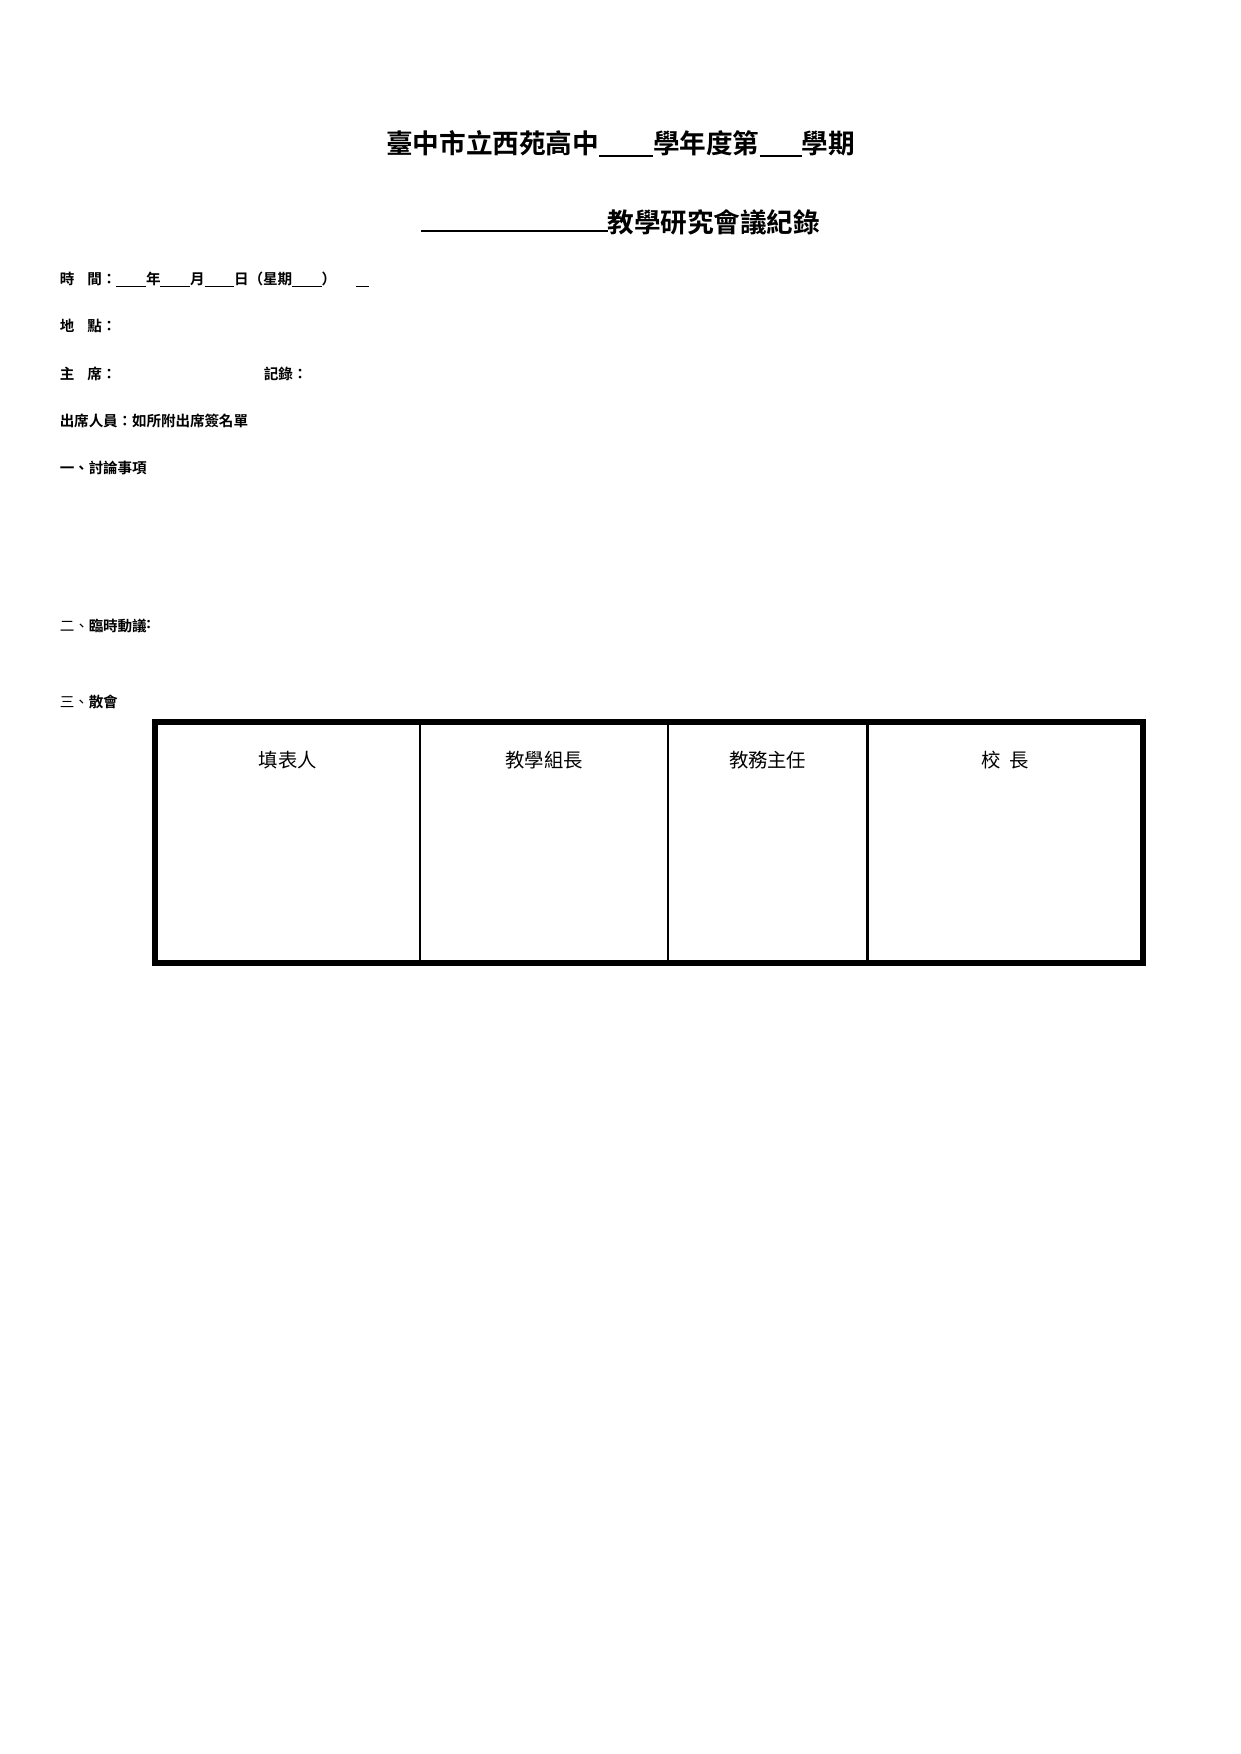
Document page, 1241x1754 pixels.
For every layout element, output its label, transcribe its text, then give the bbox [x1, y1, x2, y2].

text 三、散會 [59, 675, 1181, 711]
table_header 教學組長 [421, 725, 667, 960]
text 教學研究會議紀錄 [59, 173, 1181, 240]
text 主 席： 記錄： [59, 347, 1181, 383]
text 臺中市立西苑高中 學年度第 學期 [59, 94, 1181, 161]
text 出席人員：如所附出席簽名單 [59, 394, 1181, 431]
table_header 填表人 [158, 725, 419, 960]
table_header 校 長 [869, 725, 1140, 960]
text 時 間： 年 月 日（星期 ） [59, 252, 1181, 288]
text 二、臨時動議: [59, 599, 1181, 635]
table_header 教務主任 [669, 725, 866, 960]
text 一、討論事項 [59, 442, 1181, 478]
text 地 點： [59, 300, 1181, 336]
